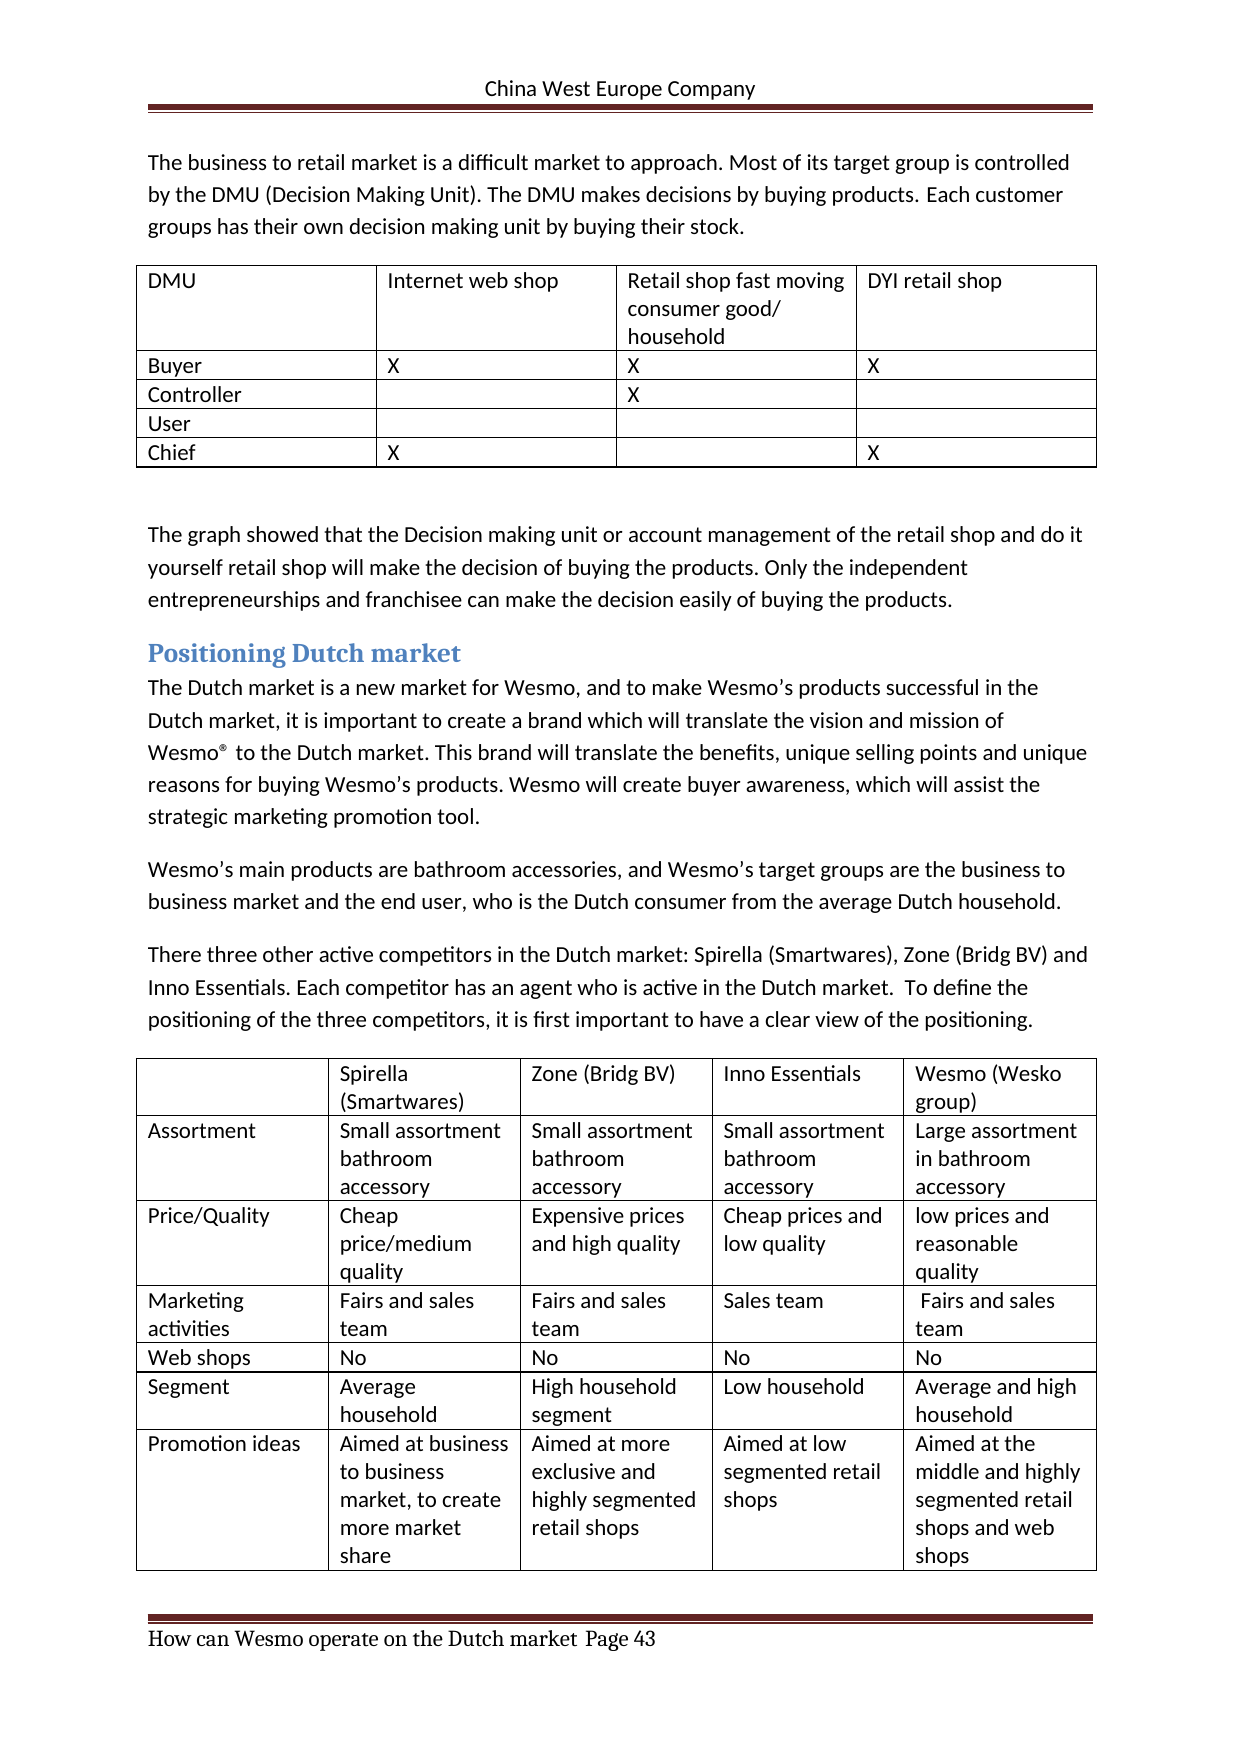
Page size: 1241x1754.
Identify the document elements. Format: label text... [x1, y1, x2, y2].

table_cell Buyer [137, 351, 376, 379]
table_cell Web shops [137, 1343, 328, 1371]
text The Dutch market is a new market for Wesmo, and to make Wesmo’s products successful in the Dutch market, it is important to create a brand which will translate the vision and mission of Wesmo® to the Dutch market. This brand will translate the benefits, unique selling points and unique reasons for buying Wesmo’s products. Wesmo will create buyer awareness, which will assist the strategic marketing promotion tool. [148, 673, 1093, 830]
table_cell Small assortment bathroom accessory [329, 1116, 520, 1200]
table_cell X [617, 351, 856, 379]
table_cell No [329, 1343, 520, 1371]
table_cell No [904, 1343, 1096, 1371]
table_cell Aimed at business to business market, to create more market share [329, 1430, 520, 1569]
table_cell [617, 438, 856, 466]
text The business to retail market is a difficult market to approach. Most of its target group is controlled by the DMU (Decision Making Unit). The DMU makes decisions by buying products. Each customer groups has their own decision making unit by buying their stock. [148, 148, 1093, 240]
table_cell High household segment [521, 1373, 712, 1428]
table_cell Low household [713, 1373, 903, 1428]
table_cell Fairs and sales team [904, 1286, 1096, 1342]
text The graph showed that the Decision making unit or account management of the retail shop and do it yourself retail shop will make the decision of buying the products. Only the independent entrepreneurships and franchisee can make the decision easily of buying the products. [148, 520, 1093, 613]
table_cell Large assortment in bathroom accessory [904, 1116, 1096, 1200]
table_header DMU [137, 266, 376, 350]
table_cell Fairs and sales team [521, 1286, 712, 1342]
table_cell User [137, 409, 376, 437]
table_cell [377, 380, 616, 408]
table_cell Assortment [137, 1116, 328, 1200]
table_header [137, 1059, 328, 1115]
text Wesmo’s main products are bathroom accessories, and Wesmo’s target groups are the business to business market and the end user, who is the Dutch consumer from the average Dutch household. [148, 855, 1093, 916]
table_cell X [377, 438, 616, 466]
text There three other active competitors in the Dutch market: Spirella (Smartwares), Zone (Bridg BV) and Inno Essentials. Each competitor has an agent who is active in the Dutch market. To define the positioning of the three competitors, it is first important to have a clear view of the positioning. [148, 941, 1093, 1033]
table_cell Cheap price/medium quality [329, 1201, 520, 1285]
table_header Wesmo (Wesko group) [904, 1059, 1096, 1115]
table_cell Fairs and sales team [329, 1286, 520, 1342]
table_cell Average household [329, 1373, 520, 1428]
table_header DYI retail shop [857, 266, 1096, 350]
table_cell Aimed at low segmented retail shops [713, 1430, 903, 1569]
table_cell Controller [137, 380, 376, 408]
table_cell [377, 409, 616, 437]
table_cell No [521, 1343, 712, 1371]
table_cell X [857, 351, 1096, 379]
subtitle Positioning Dutch market [148, 638, 1093, 669]
table_cell Marketing activities [137, 1286, 328, 1342]
table_cell X [857, 438, 1096, 466]
table_cell Sales team [713, 1286, 903, 1342]
table_cell No [713, 1343, 903, 1371]
table_cell [857, 409, 1096, 437]
table_cell Small assortment bathroom accessory [521, 1116, 712, 1200]
table_cell Chief [137, 438, 376, 466]
table_cell Aimed at the middle and highly segmented retail shops and web shops [904, 1430, 1096, 1569]
table_header Retail shop fast moving consumer good/ household [617, 266, 856, 350]
table_cell Cheap prices and low quality [713, 1201, 903, 1285]
table_cell [617, 409, 856, 437]
table_cell [857, 380, 1096, 408]
table_cell X [377, 351, 616, 379]
table_cell Aimed at more exclusive and highly segmented retail shops [521, 1430, 712, 1569]
table_cell Segment [137, 1373, 328, 1428]
table_cell Price/Quality [137, 1201, 328, 1285]
table_cell Average and high household [904, 1373, 1096, 1428]
table_header Internet web shop [377, 266, 616, 350]
table_cell X [617, 380, 856, 408]
table_cell Expensive prices and high quality [521, 1201, 712, 1285]
table_cell Small assortment bathroom accessory [713, 1116, 903, 1200]
table_header Spirella (Smartwares) [329, 1059, 520, 1115]
table_cell Promotion ideas [137, 1430, 328, 1569]
table_cell low prices and reasonable quality [904, 1201, 1096, 1285]
table_header Zone (Bridg BV) [521, 1059, 712, 1115]
table_header Inno Essentials [713, 1059, 903, 1115]
